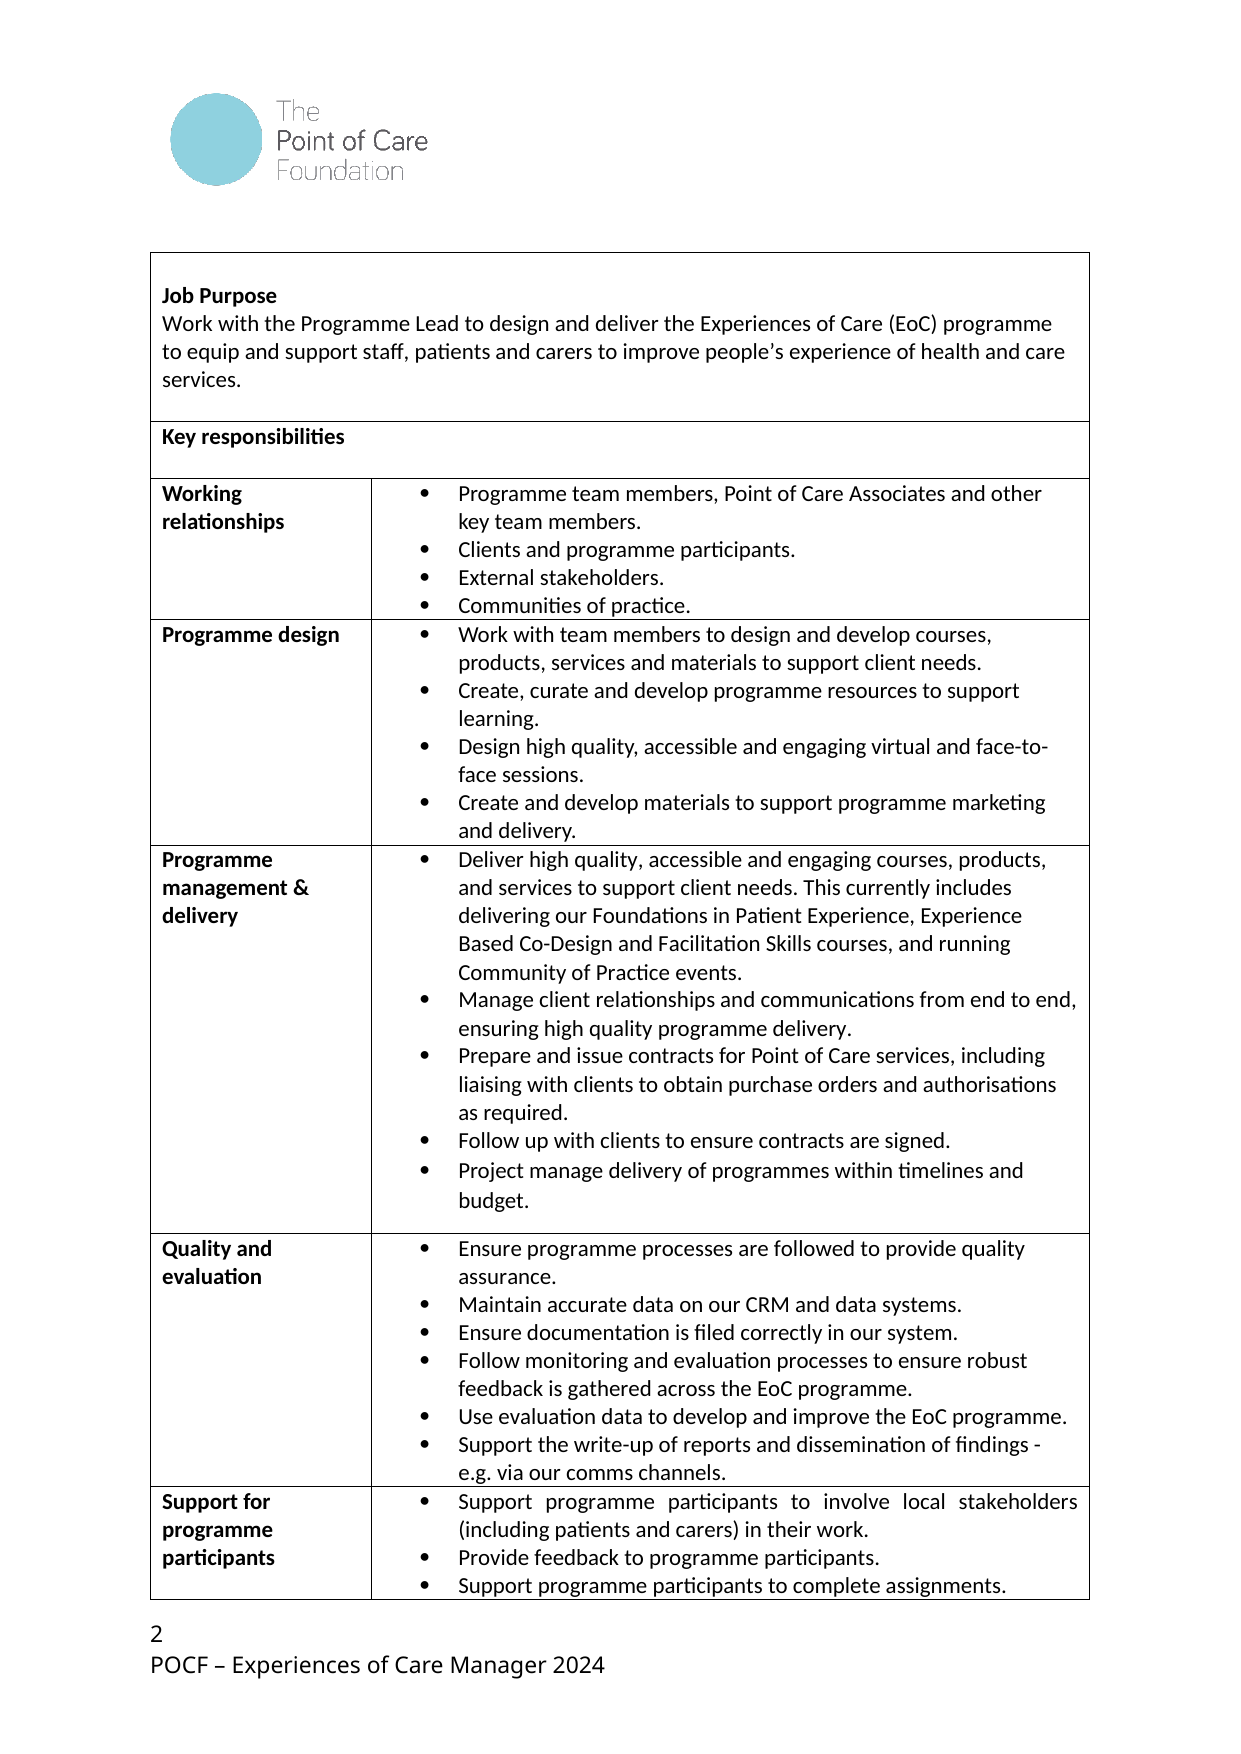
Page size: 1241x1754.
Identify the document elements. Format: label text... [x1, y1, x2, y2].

table_cell Ensure programme processes are followed to provide quality assurance. Maintain accurate data on our CRM and data systems. Ensure documentation is filed correctly in our system. Follow monitoring and evaluation processes to ensure robust feedback is gathered across the EoC programme. Use evaluation data to develop and improve the EoC programme. Support the write-up of reports and dissemination of findings - e.g. via our comms channels. [372, 1234, 1089, 1486]
table_cell Key responsibilities [151, 422, 1089, 478]
picture [150, 73, 447, 205]
table_cell Deliver high quality, accessible and engaging courses, products, and services to support client needs. This currently includes delivering our Foundations in Patient Experience, Experience Based Co-Design and Facilitation Skills courses, and running Community of Practice events. Manage client relationships and communications from end to end, ensuring high quality programme delivery. Prepare and issue contracts for Point of Care services, including liaising with clients to obtain purchase orders and authorisations as required. Follow up with clients to ensure contracts are signed. Project manage delivery of programmes within timelines and budget. [372, 846, 1089, 1233]
table_cell Support for programme participants [151, 1487, 371, 1599]
table_cell Work with team members to design and develop courses, products, services and materials to support client needs. Create, curate and develop programme resources to support learning. Design high quality, accessible and engaging virtual and face-to-face sessions. Create and develop materials to support programme marketing and delivery. [372, 620, 1089, 844]
table_cell Programme management & delivery [151, 846, 371, 1233]
table_cell Quality and evaluation [151, 1234, 371, 1486]
table_cell Programme team members, Point of Care Associates and other key team members. Clients and programme participants. External stakeholders. Communities of practice. [372, 479, 1089, 619]
table_header Job Purpose Work with the Programme Lead to design and deliver the Experiences of Care (EoC) programme to equip and support staff, patients and carers to improve people’s experience of health and care services. [151, 253, 1089, 421]
table_cell Programme design [151, 620, 371, 844]
table_cell Working relationships [151, 479, 371, 619]
